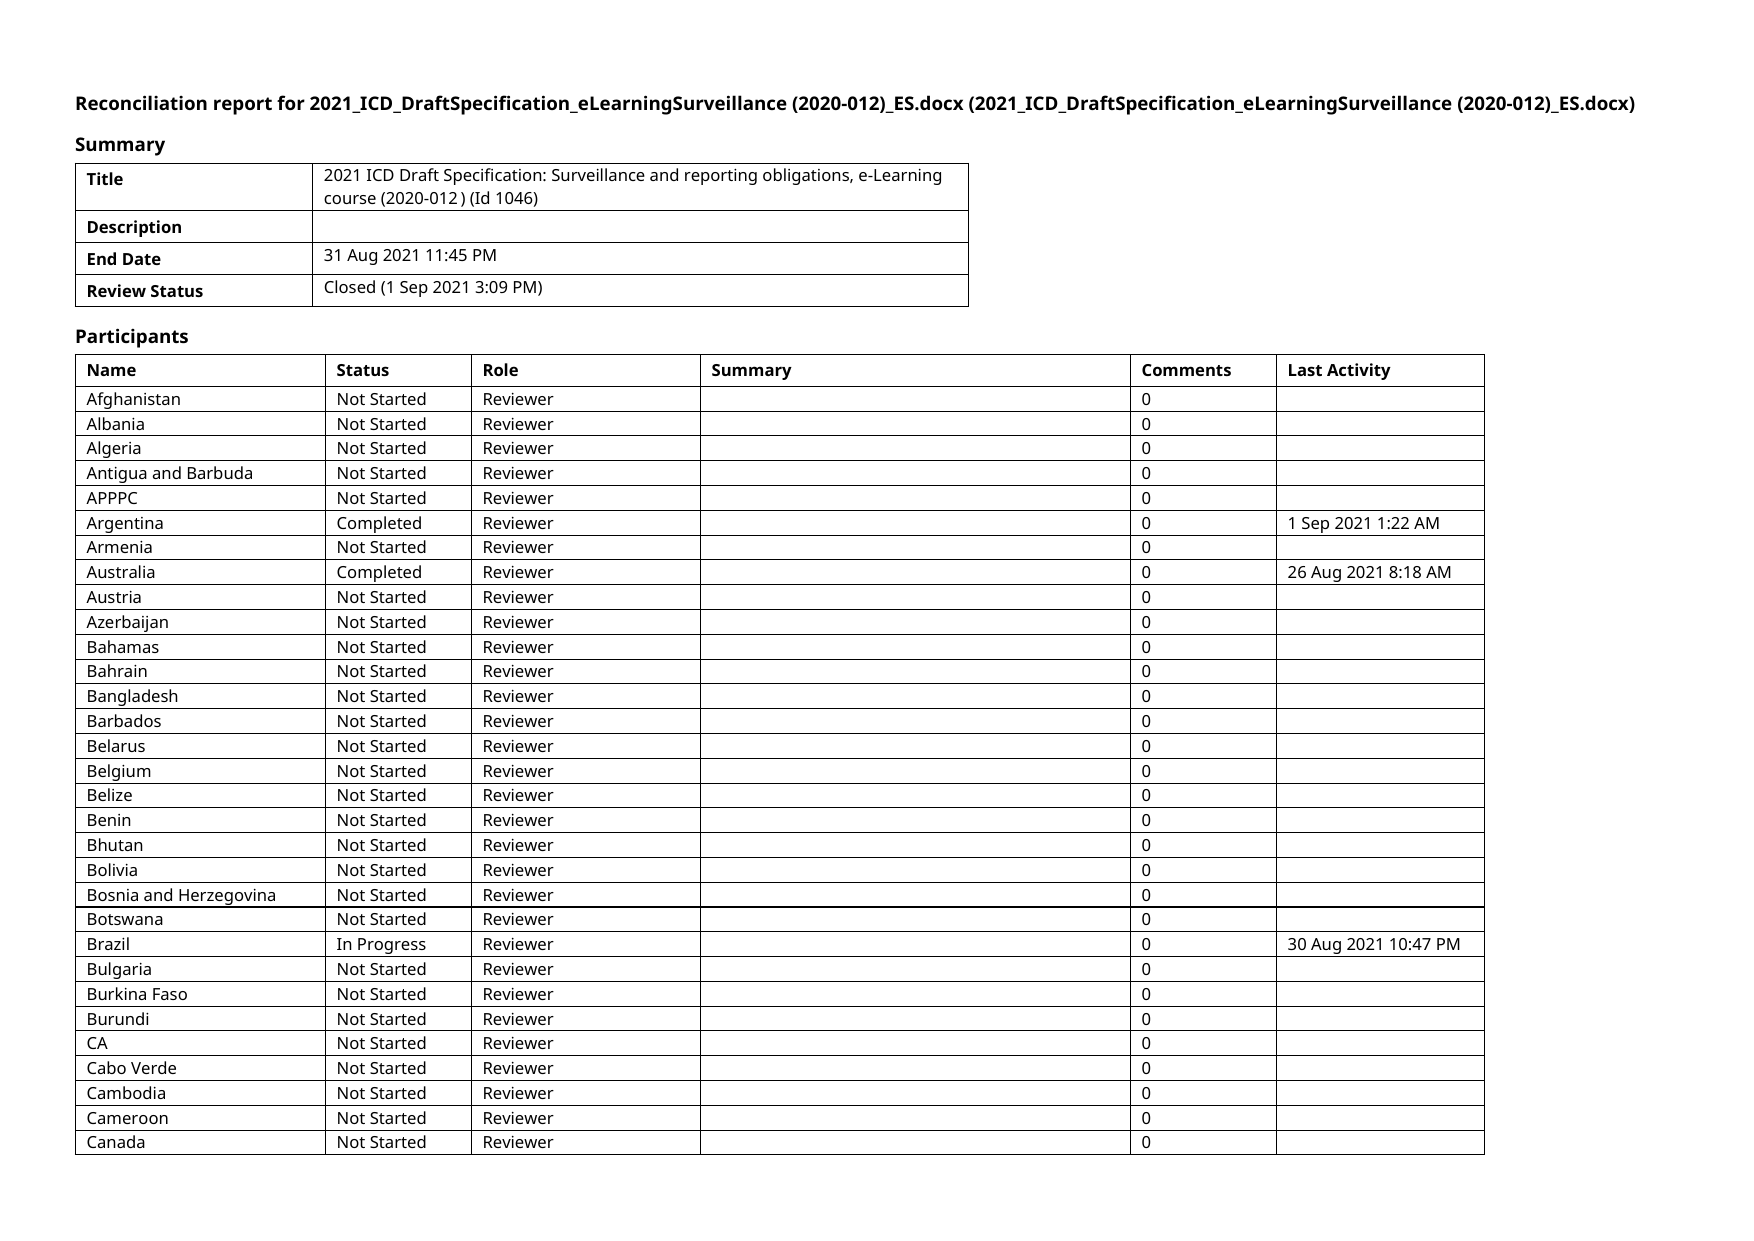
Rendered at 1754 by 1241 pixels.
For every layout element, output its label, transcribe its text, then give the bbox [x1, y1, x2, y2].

table_cell Reviewer [472, 536, 700, 559]
table_cell Barbados [76, 709, 325, 733]
title Summary [75, 132, 1679, 157]
table_cell Not Started [326, 833, 471, 857]
table_cell Algeria [76, 436, 325, 460]
table_cell 0 [1131, 536, 1276, 559]
table_cell Burundi [76, 1007, 325, 1030]
table_cell Reviewer [472, 660, 700, 683]
table_cell [701, 1031, 1130, 1055]
table_cell APPPC [76, 486, 325, 510]
table_header 2021 ICD Draft Specification: Surveillance and reporting obligations, e-Learning course (2020-012 ) (Id 1046) [313, 164, 968, 210]
table_cell [701, 660, 1130, 683]
table_cell [701, 833, 1130, 857]
table_cell 0 [1131, 957, 1276, 981]
table_cell [701, 1007, 1130, 1030]
table_cell 30 Aug 2021 10:47 PM [1277, 932, 1484, 956]
table_cell Azerbaijan [76, 610, 325, 634]
table_header Last Activity [1277, 355, 1484, 386]
table_cell Not Started [326, 486, 471, 510]
table_cell [1277, 635, 1484, 658]
table_cell Reviewer [472, 808, 700, 832]
table_cell Reviewer [472, 784, 700, 807]
table_cell Reviewer [472, 908, 700, 931]
table_cell 0 [1131, 709, 1276, 733]
table_cell [1277, 436, 1484, 460]
table_cell Reviewer [472, 957, 700, 981]
table_cell 0 [1131, 932, 1276, 956]
table_cell Not Started [326, 1031, 471, 1055]
table_cell Review Status [76, 275, 312, 306]
table_cell [701, 684, 1130, 708]
table_cell Reviewer [472, 982, 700, 1006]
table_cell 0 [1131, 808, 1276, 832]
table_cell [1277, 709, 1484, 733]
table_header Status [326, 355, 471, 386]
table_cell [701, 635, 1130, 658]
table_cell Not Started [326, 759, 471, 782]
table_cell 31 Aug 2021 11:45 PM [313, 243, 968, 274]
table_cell [1277, 1081, 1484, 1105]
table_cell Reviewer [472, 684, 700, 708]
table_cell [1277, 684, 1484, 708]
table_cell 0 [1131, 560, 1276, 584]
table_cell [701, 1081, 1130, 1105]
table_cell Reviewer [472, 1081, 700, 1105]
table_cell Not Started [326, 1131, 471, 1154]
table_cell [701, 932, 1130, 956]
table_cell Bangladesh [76, 684, 325, 708]
table_cell [1277, 957, 1484, 981]
table_cell Not Started [326, 436, 471, 460]
table_cell 0 [1131, 684, 1276, 708]
table_cell Not Started [326, 784, 471, 807]
table_cell Canada [76, 1131, 325, 1154]
table_cell Reviewer [472, 635, 700, 658]
table_cell Reviewer [472, 734, 700, 758]
table_cell Bahamas [76, 635, 325, 658]
table_cell Reviewer [472, 833, 700, 857]
table_cell Reviewer [472, 709, 700, 733]
table_cell [1277, 387, 1484, 411]
title Reconciliation report for 2021_ICD_DraftSpecification_eLearningSurveillance (2020-012)_ES.docx (2021_ICD_DraftSpecification_eLearningSurveillance (2020-012)_ES.docx) [75, 91, 1679, 116]
table_cell [1277, 1031, 1484, 1055]
table_cell Reviewer [472, 1007, 700, 1030]
table_cell [1277, 833, 1484, 857]
table_cell Reviewer [472, 1131, 700, 1154]
table_cell Not Started [326, 957, 471, 981]
table_cell [701, 709, 1130, 733]
table_cell [701, 759, 1130, 782]
table_cell Not Started [326, 858, 471, 882]
table_cell Not Started [326, 635, 471, 658]
table_cell [1277, 858, 1484, 882]
table_cell Reviewer [472, 585, 700, 609]
table_cell [1277, 486, 1484, 510]
table_cell Burkina Faso [76, 982, 325, 1006]
table_cell Belgium [76, 759, 325, 782]
table_cell Austria [76, 585, 325, 609]
table_cell Bolivia [76, 858, 325, 882]
table_cell Reviewer [472, 759, 700, 782]
table_cell Belarus [76, 734, 325, 758]
table_cell Not Started [326, 808, 471, 832]
table_cell 0 [1131, 908, 1276, 931]
table_cell 0 [1131, 511, 1276, 534]
table_cell 0 [1131, 1007, 1276, 1030]
table_cell Belize [76, 784, 325, 807]
table_cell Albania [76, 412, 325, 435]
table_cell Closed (1 Sep 2021 3:09 PM) [313, 275, 968, 306]
table_cell Afghanistan [76, 387, 325, 411]
table_cell 0 [1131, 833, 1276, 857]
table_cell [1277, 1056, 1484, 1080]
table_cell 0 [1131, 759, 1276, 782]
table_cell 0 [1131, 1056, 1276, 1080]
table_cell [1277, 585, 1484, 609]
table_cell Reviewer [472, 932, 700, 956]
table_cell 0 [1131, 1081, 1276, 1105]
table_cell Australia [76, 560, 325, 584]
table_cell [1277, 808, 1484, 832]
table_cell 0 [1131, 784, 1276, 807]
table_cell [701, 585, 1130, 609]
table_cell Reviewer [472, 1031, 700, 1055]
table_cell Bhutan [76, 833, 325, 857]
table_cell [701, 734, 1130, 758]
table_cell Reviewer [472, 1106, 700, 1129]
table_cell Not Started [326, 536, 471, 559]
table_cell 0 [1131, 734, 1276, 758]
table_cell 0 [1131, 387, 1276, 411]
table_cell [701, 957, 1130, 981]
table_cell Not Started [326, 684, 471, 708]
table_cell [1277, 1106, 1484, 1129]
table_cell Antigua and Barbuda [76, 461, 325, 485]
table_cell [1277, 1131, 1484, 1154]
table_cell Cabo Verde [76, 1056, 325, 1080]
table_cell [1277, 660, 1484, 683]
table_cell Argentina [76, 511, 325, 534]
table_cell Not Started [326, 585, 471, 609]
table_cell Completed [326, 511, 471, 534]
table_cell 0 [1131, 436, 1276, 460]
table_cell Bosnia and Herzegovina [76, 883, 325, 906]
table_cell [1277, 883, 1484, 906]
table_cell Reviewer [472, 858, 700, 882]
table_cell [1277, 610, 1484, 634]
table_cell Reviewer [472, 387, 700, 411]
table_cell [1277, 784, 1484, 807]
table_cell [701, 883, 1130, 906]
table_cell [1277, 461, 1484, 485]
table_cell 26 Aug 2021 8:18 AM [1277, 560, 1484, 584]
table_cell [701, 1131, 1130, 1154]
table_header Name [76, 355, 325, 386]
table_cell [701, 486, 1130, 510]
table_cell Reviewer [472, 560, 700, 584]
table_cell End Date [76, 243, 312, 274]
table_cell Brazil [76, 932, 325, 956]
table_cell Not Started [326, 1106, 471, 1129]
table_cell Not Started [326, 908, 471, 931]
table_cell [701, 1056, 1130, 1080]
table_cell Not Started [326, 734, 471, 758]
table_cell Reviewer [472, 610, 700, 634]
table_header Comments [1131, 355, 1276, 386]
table_header Title [76, 164, 312, 210]
table_cell Reviewer [472, 412, 700, 435]
table_cell Completed [326, 560, 471, 584]
table_cell [1277, 982, 1484, 1006]
table_cell Reviewer [472, 883, 700, 906]
table_cell Not Started [326, 1056, 471, 1080]
table_cell [1277, 536, 1484, 559]
table_cell Botswana [76, 908, 325, 931]
table_cell Not Started [326, 461, 471, 485]
table_cell [701, 560, 1130, 584]
table_cell 0 [1131, 610, 1276, 634]
table_cell 0 [1131, 412, 1276, 435]
table_cell [701, 808, 1130, 832]
table_cell Reviewer [472, 461, 700, 485]
table_cell 0 [1131, 486, 1276, 510]
table_cell Not Started [326, 610, 471, 634]
table_cell [701, 436, 1130, 460]
table_cell [701, 982, 1130, 1006]
table_cell Not Started [326, 412, 471, 435]
table_cell 0 [1131, 1031, 1276, 1055]
table_cell Not Started [326, 709, 471, 733]
table_cell [701, 1106, 1130, 1129]
table_cell Not Started [326, 883, 471, 906]
table_cell Not Started [326, 1007, 471, 1030]
table_cell 0 [1131, 461, 1276, 485]
table_cell 0 [1131, 1106, 1276, 1129]
table_cell Not Started [326, 660, 471, 683]
table_cell Benin [76, 808, 325, 832]
table_cell 0 [1131, 1131, 1276, 1154]
table_cell Bulgaria [76, 957, 325, 981]
table_cell In Progress [326, 932, 471, 956]
table_header Role [472, 355, 700, 386]
table_cell [701, 461, 1130, 485]
table_cell Reviewer [472, 1056, 700, 1080]
table_cell 0 [1131, 858, 1276, 882]
table_cell 0 [1131, 883, 1276, 906]
table_cell Reviewer [472, 486, 700, 510]
table_cell [1277, 734, 1484, 758]
table_cell 0 [1131, 585, 1276, 609]
table_cell [701, 784, 1130, 807]
table_cell [701, 610, 1130, 634]
table_cell CA [76, 1031, 325, 1055]
table_cell 0 [1131, 982, 1276, 1006]
table_cell Cambodia [76, 1081, 325, 1105]
table_cell Reviewer [472, 511, 700, 534]
table_cell Reviewer [472, 436, 700, 460]
table_cell Not Started [326, 1081, 471, 1105]
table_cell [1277, 759, 1484, 782]
table_cell [313, 211, 968, 242]
table_cell Not Started [326, 387, 471, 411]
table_cell Not Started [326, 982, 471, 1006]
table_cell [701, 511, 1130, 534]
title Participants [75, 323, 1679, 348]
table_cell [1277, 1007, 1484, 1030]
table_cell Description [76, 211, 312, 242]
table_cell Armenia [76, 536, 325, 559]
table_cell [1277, 412, 1484, 435]
table_header Summary [701, 355, 1130, 386]
table_cell [1277, 908, 1484, 931]
table_cell 1 Sep 2021 1:22 AM [1277, 511, 1484, 534]
table_cell [701, 536, 1130, 559]
table_cell [701, 412, 1130, 435]
table_cell Bahrain [76, 660, 325, 683]
table_cell [701, 908, 1130, 931]
table_cell [701, 858, 1130, 882]
table_cell 0 [1131, 635, 1276, 658]
table_cell Cameroon [76, 1106, 325, 1129]
table_cell [701, 387, 1130, 411]
table_cell 0 [1131, 660, 1276, 683]
